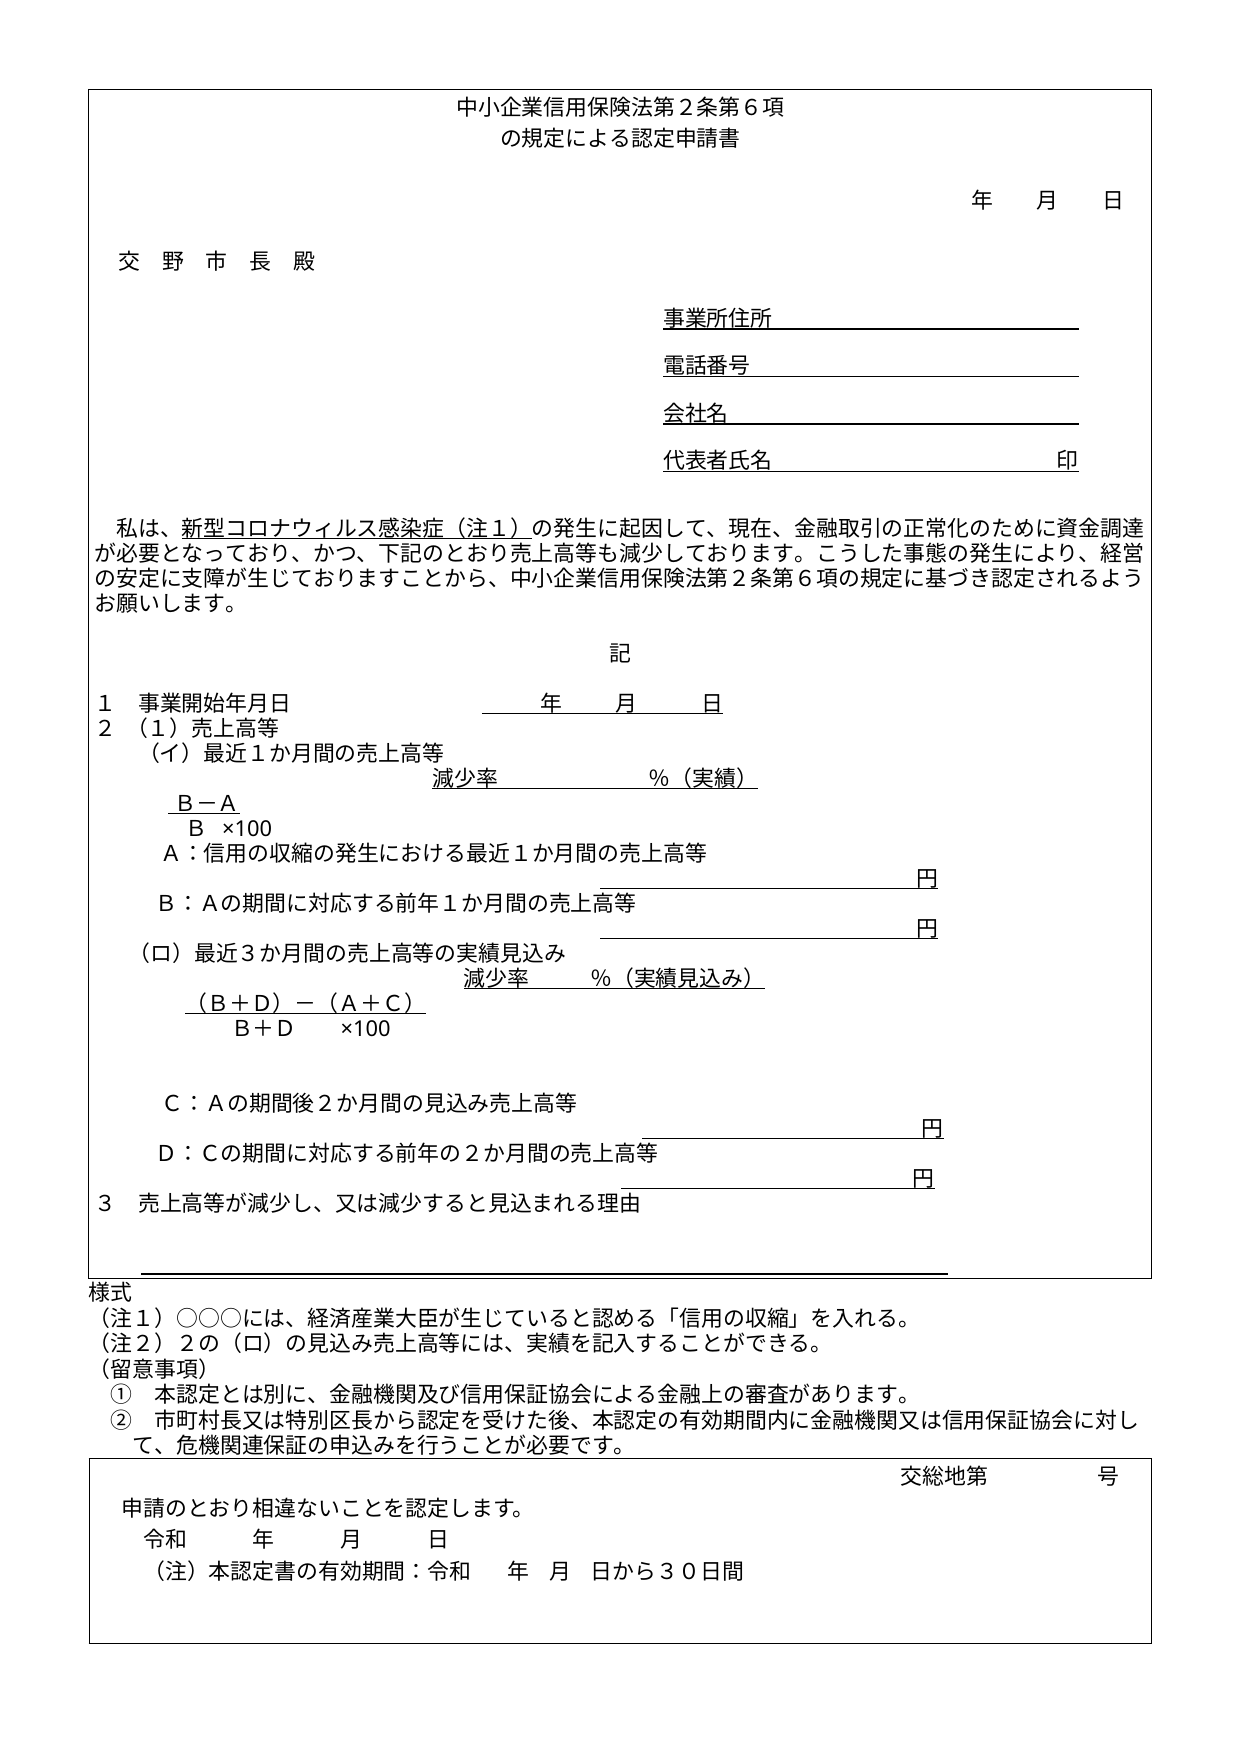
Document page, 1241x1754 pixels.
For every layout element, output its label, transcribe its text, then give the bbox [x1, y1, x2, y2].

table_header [90, 1459, 1151, 1643]
text 様式 [89, 1279, 1152, 1306]
text （注２）２の（ロ）の見込み売上高等には、実績を記入することができる。 [89, 1331, 1152, 1357]
table_header 中小企業信用保険法第２条第６項 の規定による認定申請書 年 月 日 交 野 市 長 殿 事業所住所 電話番号 会社名 代表者氏名 印 私は、新型コロナウィルス感染症（注１）の発生に起因して、現在、金融取引の正常化のために資金調達が必要となっており、かつ、下記のとおり売上高等も減少しております。こうした事態の発生により、経営の安定に支障が生じておりますことから、中小企業信用保険法第２条第６項の規定に基づき認定されるようお願いします。 記 １ 事業開始年月日 年 月 日 ２ （１）売上高等 （イ）最近１か月間の売上高等 減少率 ％（実績） Ｂ－Ａ Ｂ ×100 Ａ：信用の収縮の発生における最近１か月間の売上高等 円 Ｂ：Ａの期間に対応する前年１か月間の売上高等 円 （ロ）最近３か月間の売上高等の実績見込み 減少率 ％（実績見込み） （Ｂ＋Ｄ）－（Ａ＋Ｃ） Ｂ＋Ｄ ×100 Ｃ：Ａの期間後２か月間の見込み売上高等 円 Ｄ：Ｃの期間に対応する前年の２か月間の売上高等 円 ３ 売上高等が減少し、又は減少すると見込まれる理由 [89, 90, 1151, 1277]
text ① 本認定とは別に、金融機関及び信用保証協会による金融上の審査があります。 [89, 1382, 1152, 1408]
text （注１）○○○には、経済産業大臣が生じていると認める「信用の収縮」を入れる。 [89, 1306, 1152, 1331]
text ② 市町村長又は特別区長から認定を受けた後、本認定の有効期間内に金融機関又は信用保証協会に対して、危機関連保証の申込みを行うことが必要です。 [89, 1408, 1152, 1458]
text （留意事項） [89, 1357, 1152, 1382]
